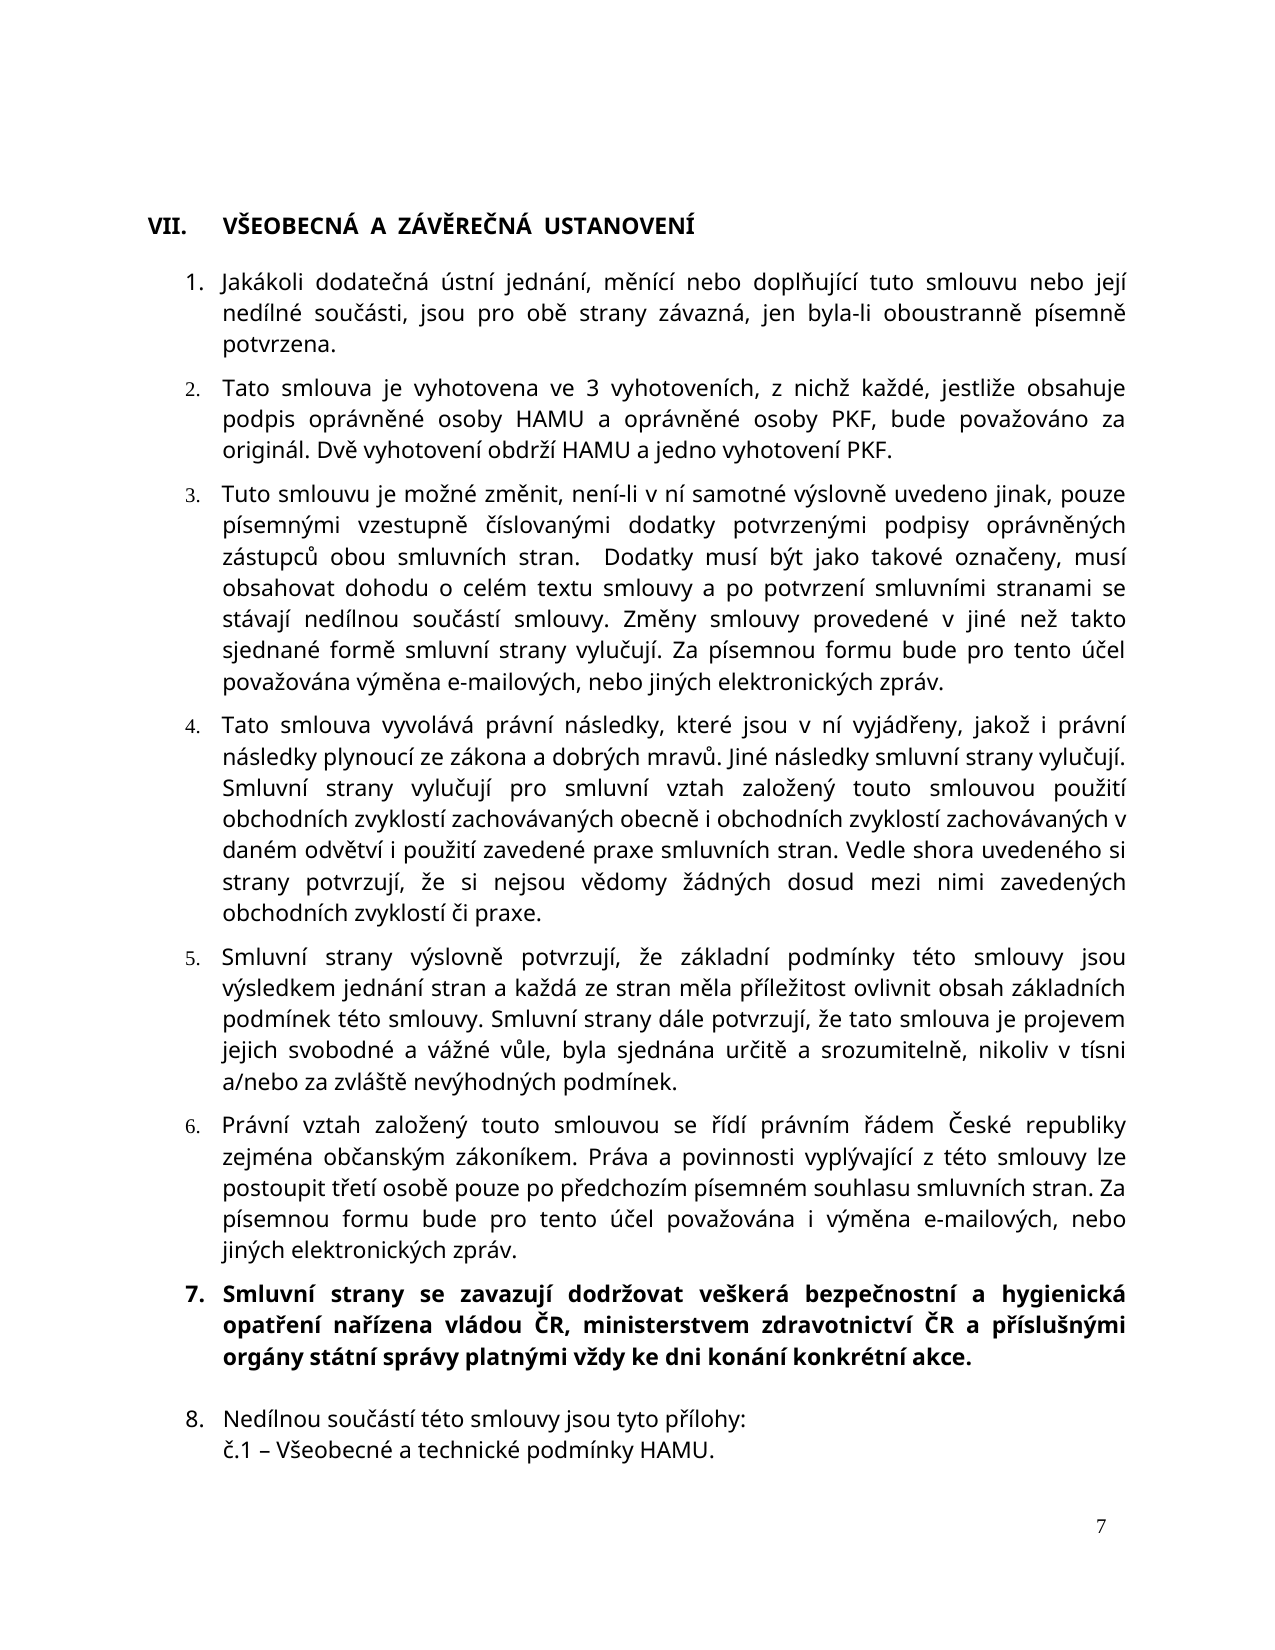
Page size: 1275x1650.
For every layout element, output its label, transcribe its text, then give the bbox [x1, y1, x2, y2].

list Nedílnou součástí této smlouvy jsou tyto přílohy: [185, 1403, 1127, 1434]
text č.1 – Všeobecné a technické podmínky HAMU. [223, 1434, 1127, 1466]
list Smluvní strany se zavazují dodržovat veškerá bezpečnostní a hygienická opatření nařízena vládou ČR, ministerstvem zdravotnictví ČR a příslušnými orgány státní správy platnými vždy ke dni konání konkrétní akce. [185, 1278, 1127, 1372]
list Tuto smlouvu je možné změnit, není-li v ní samotné výslovně uvedeno jinak, pouze písemnými vzestupně číslovanými dodatky potvrzenými podpisy oprávněných zástupců obou smluvních stran. Dodatky musí být jako takové označeny, musí obsahovat dohodu o celém textu smlouvy a po potvrzení smluvními stranami se stávají nedílnou součástí smlouvy. Změny smlouvy provedené v jiné než takto sjednané formě smluvní strany vylučují. Za písemnou formu bude pro tento účel považována výměna e-mailových, nebo jiných elektronických zpráv. [185, 478, 1127, 697]
list Tato smlouva vyvolává právní následky, které jsou v ní vyjádřeny, jakož i právní následky plynoucí ze zákona a dobrých mravů. Jiné následky smluvní strany vylučují. Smluvní strany vylučují pro smluvní vztah založený touto smlouvou použití obchodních zvyklostí zachovávaných obecně i obchodních zvyklostí zachovávaných v daném odvětví i použití zavedené praxe smluvních stran. Vedle shora uvedeného si strany potvrzují, že si nejsou vědomy žádných dosud mezi nimi zavedených obchodních zvyklostí či praxe. [185, 709, 1127, 928]
list VII. VŠEOBECNÁ A ZÁVĚREČNÁ USTANOVENÍ [148, 210, 1127, 266]
list Smluvní strany výslovně potvrzují, že základní podmínky této smlouvy jsou výsledkem jednání stran a každá ze stran měla příležitost ovlivnit obsah základních podmínek této smlouvy. Smluvní strany dále potvrzují, že tato smlouva je projevem jejich svobodné a vážné vůle, byla sjednána určitě a srozumitelně, nikoliv v tísni a/nebo za zvláště nevýhodných podmínek. [185, 941, 1127, 1097]
list Právní vztah založený touto smlouvou se řídí právním řádem České republiky zejména občanským zákoníkem. Práva a povinnosti vyplývající z této smlouvy lze postoupit třetí osobě pouze po předchozím písemném souhlasu smluvních stran. Za písemnou formu bude pro tento účel považována i výměna e-mailových, nebo jiných elektronických zpráv. [185, 1109, 1127, 1266]
list Jakákoli dodatečná ústní jednání, měnící nebo doplňující tuto smlouvu nebo její nedílné součásti, jsou pro obě strany závazná, jen byla-li oboustranně písemně potvrzena. [185, 266, 1127, 359]
list Tato smlouva je vyhotovena ve 3 vyhotoveních, z nichž každé, jestliže obsahuje podpis oprávněné osoby HAMU a oprávněné osoby PKF, bude považováno za originál. Dvě vyhotovení obdrží HAMU a jedno vyhotovení PKF. [185, 372, 1127, 466]
